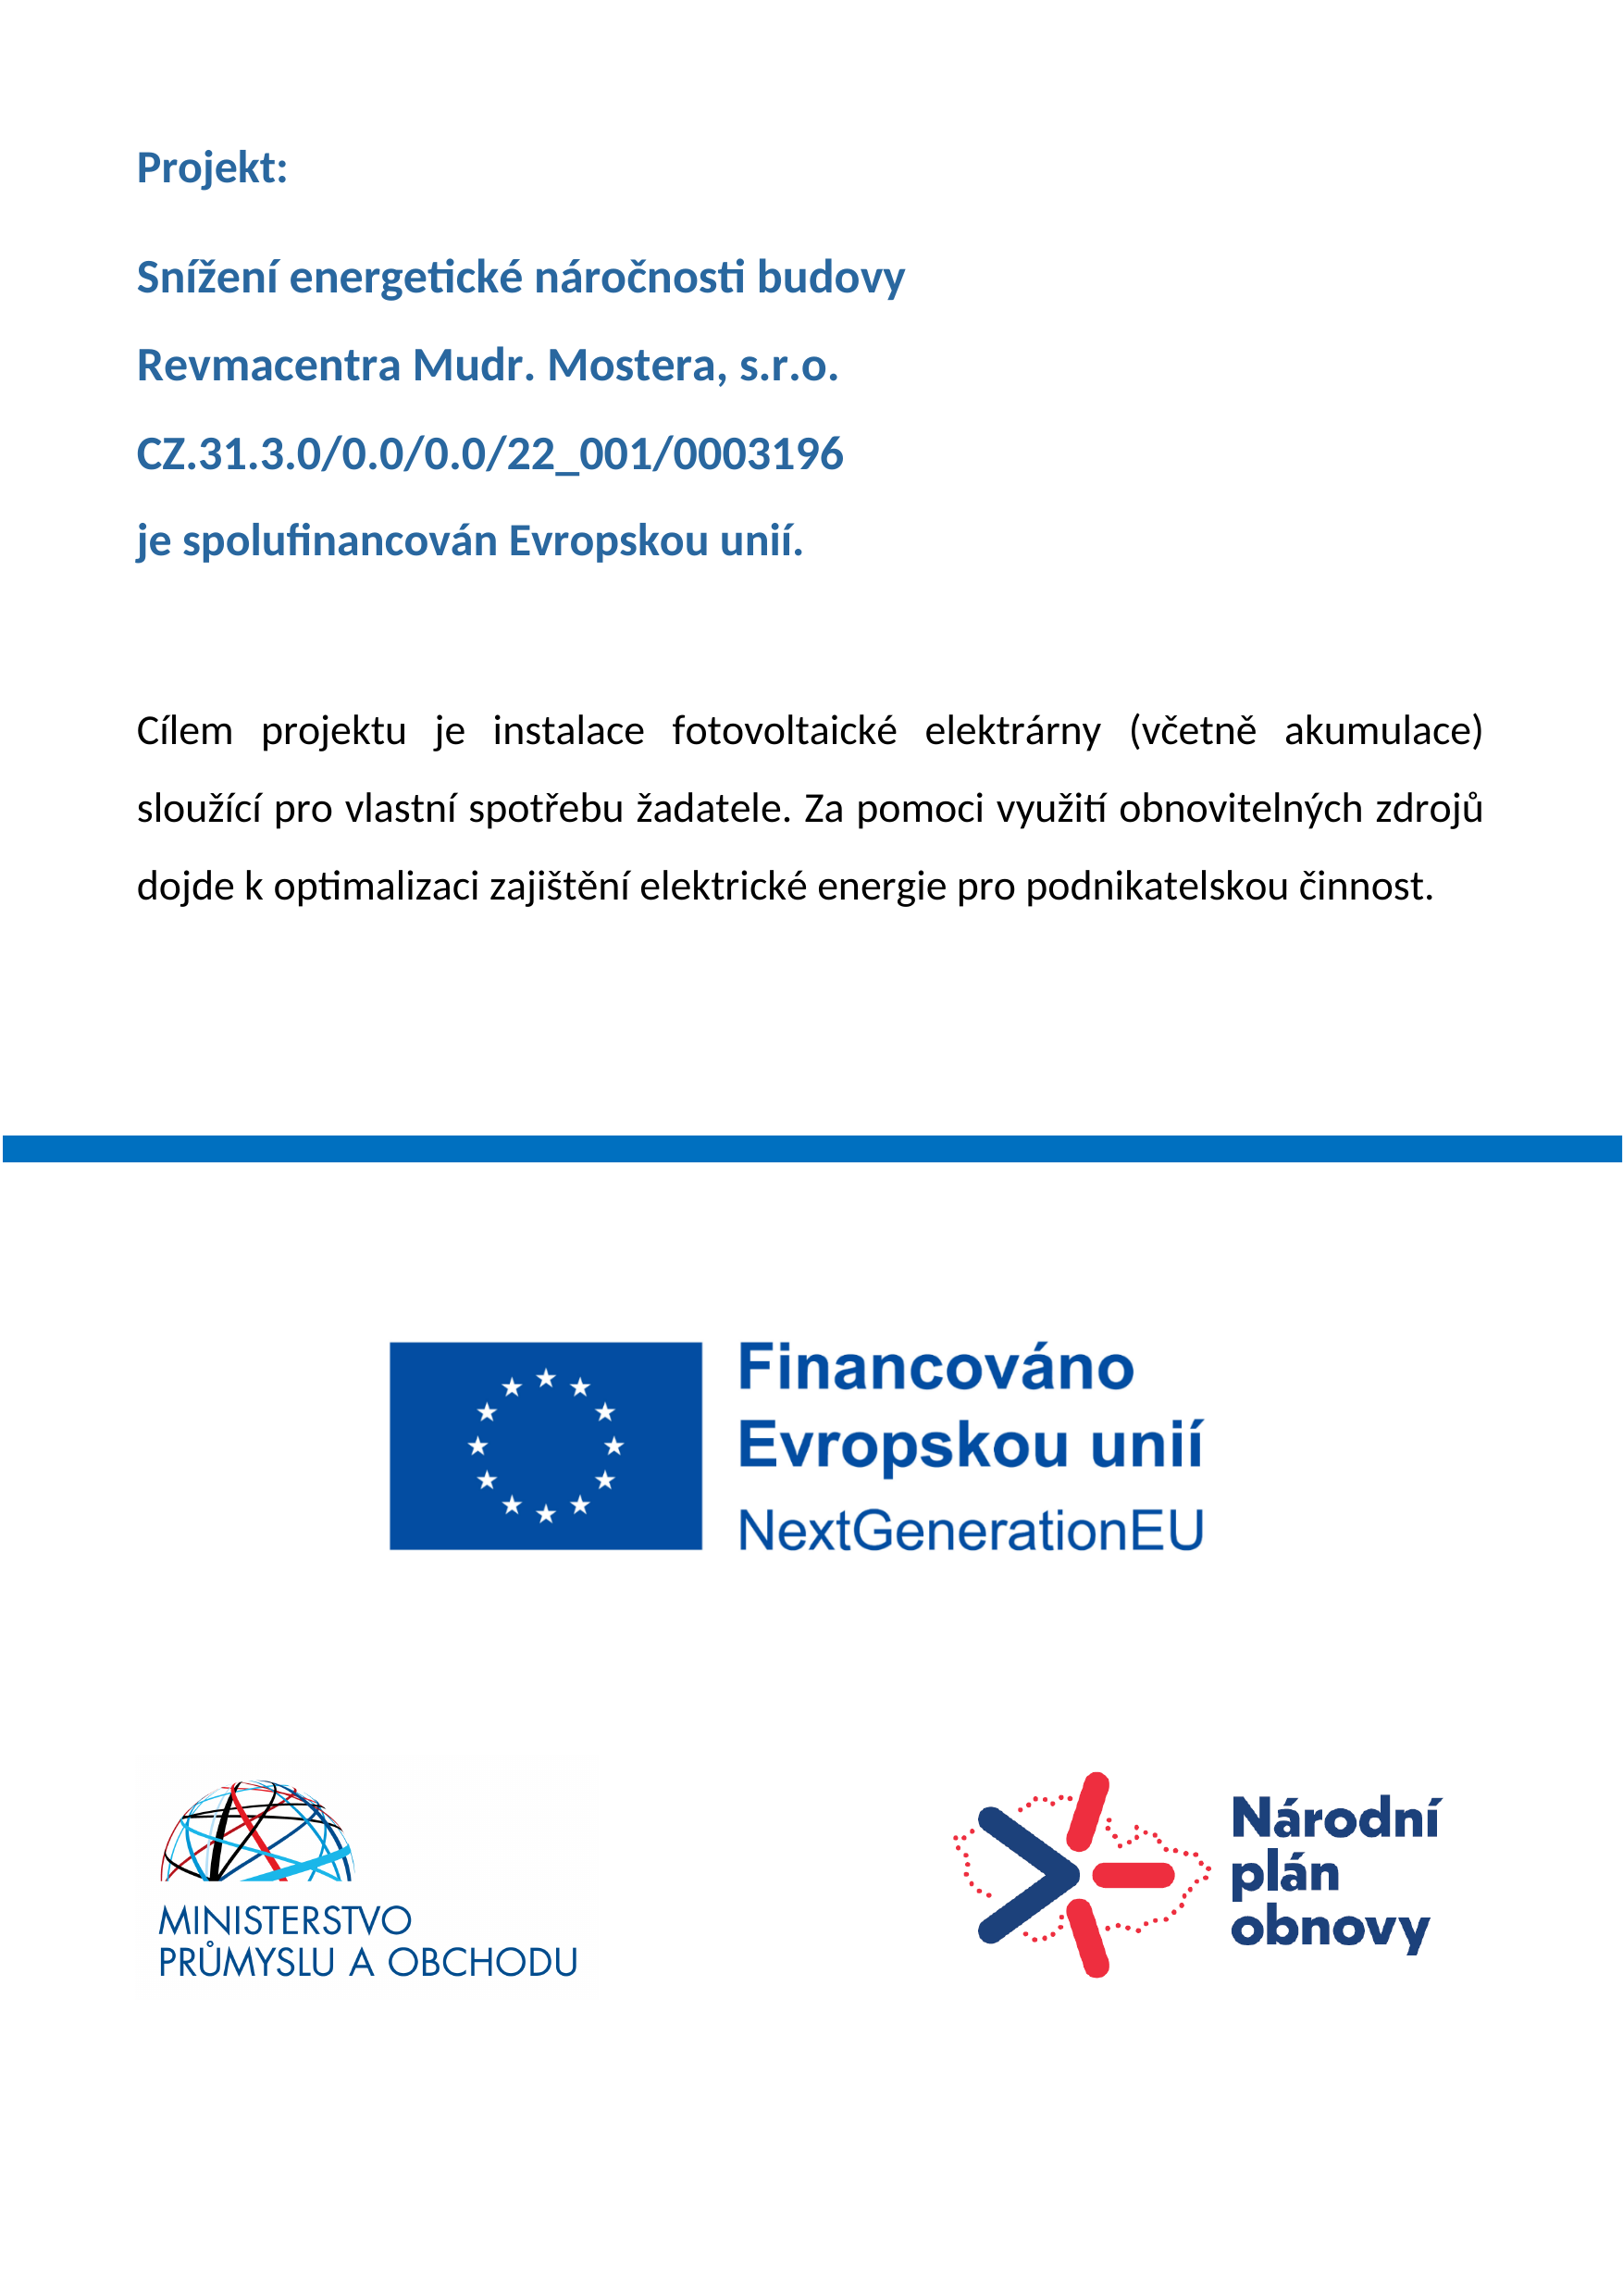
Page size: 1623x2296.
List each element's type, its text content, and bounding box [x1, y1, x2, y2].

picture [361, 1324, 1259, 1565]
text Snížení energetické náročnosti budovy [137, 246, 1486, 304]
text Cílem projektu je instalace fotovoltaické elektrárny (včetně akumulace) sloužící pro vlastní spotřebu žadatele. Za pomoci využití obnovitelných zdrojů dojde k optimalizaci zajištění elektrické energie pro podnikatelskou činnost. [137, 703, 1486, 910]
text je spolufinancován Evropskou unií. [137, 511, 1486, 567]
picture [922, 1749, 1486, 2004]
picture [135, 1755, 599, 2000]
text Projekt: [137, 138, 1486, 194]
text Revmacentra Mudr. Mostera, s.r.o. CZ.31.3.0/0.0/0.0/22_001/0003196 [137, 334, 1486, 481]
